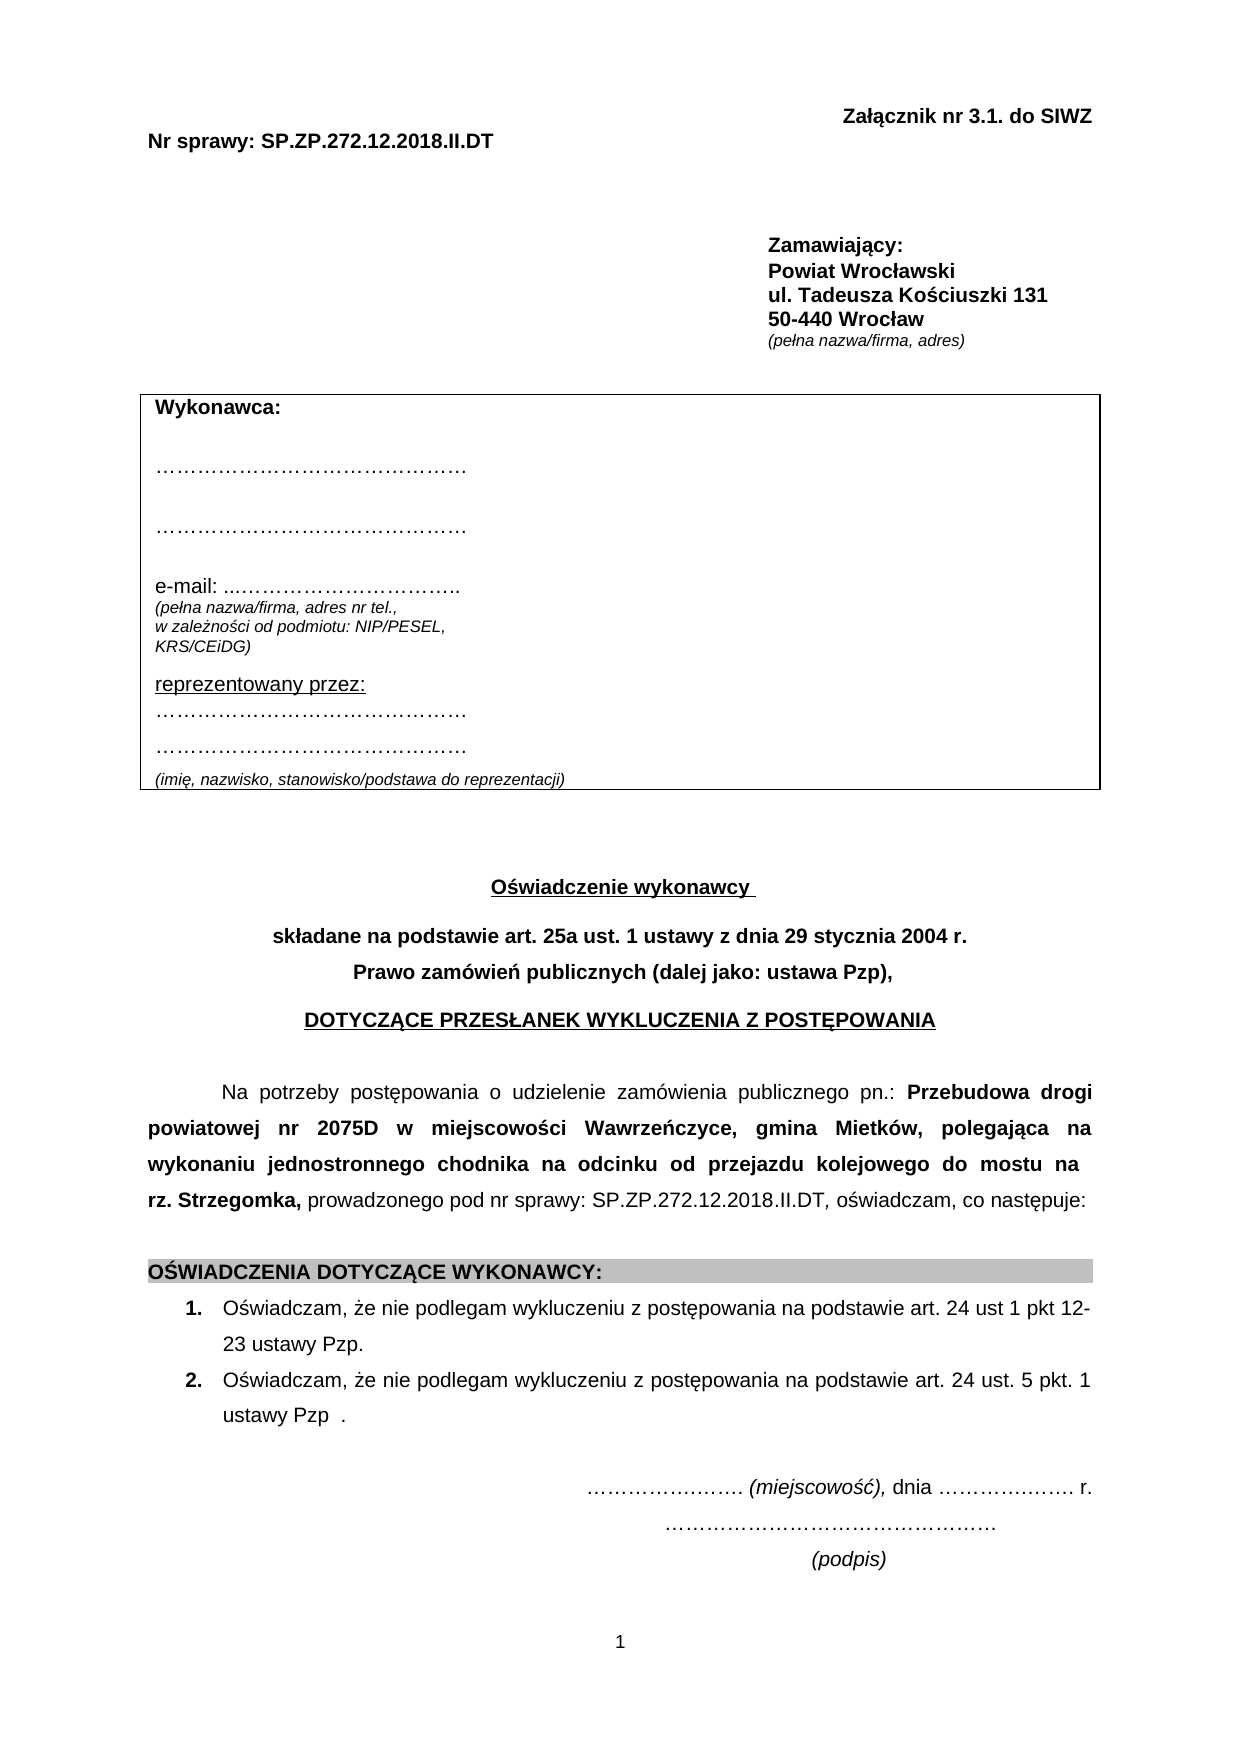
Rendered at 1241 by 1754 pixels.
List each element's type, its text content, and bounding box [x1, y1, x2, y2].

list Oświadczam, że nie podlegam wykluczeniu z postępowania na podstawie art. 24 ust. 5 pkt. 1 ustawy Pzp . [185, 1367, 1093, 1427]
text ul. Tadeusza Kościuszki 131 [768, 282, 1093, 306]
text składane na podstawie art. 25a ust. 1 ustawy z dnia 29 stycznia 2004 r. [148, 924, 1093, 948]
text ………………………………………… [148, 1511, 1093, 1535]
text Oświadczenie wykonawcy [148, 875, 1093, 899]
text 50-440 Wrocław [768, 306, 1093, 330]
text Załącznik nr 3.1. do SIWZ [694, 103, 1093, 127]
text …………….……. (miejscowość), dnia ………….……. r. [148, 1475, 1093, 1499]
text (podpis) [738, 1547, 1093, 1571]
text OŚWIADCZENIA DOTYCZĄCE WYKONAWCY: [148, 1259, 1093, 1283]
table_header Wykonawca: ……………………………………………………………………………… e-mail: ...………………………….. (pełna nazwa/firma, adres nr tel., w zależności od podmiotu: NIP/PESEL, KRS/CEiDG) reprezentowany przez: ……………………………………………………………………………… (imię, nazwisko, stanowisko/podstawa do reprezentacji) [141, 395, 1099, 789]
list Oświadczam, że nie podlegam wykluczeniu z postępowania na podstawie art. 24 ust 1 pkt 12-23 ustawy Pzp. [185, 1296, 1093, 1355]
text DOTYCZĄCE PRZESŁANEK WYKLUCZENIA Z POSTĘPOWANIA [148, 1008, 1093, 1032]
text (pełna nazwa/firma, adres) [768, 330, 1093, 349]
text Na potrzeby postępowania o udzielenie zamówienia publicznego pn.: Przebudowa drogi powiatowej nr 2075D w miejscowości Wawrzeńczyce, gmina Mietków, polegająca na wykonaniu jednostronnego chodnika na odcinku od przejazdu kolejowego do mostu na rz. Strzegomka, prowadzonego pod nr sprawy: SP.ZP.272.12.2018.II.DT, oświadczam, co następuje: [148, 1080, 1093, 1212]
text Prawo zamówień publicznych (dalej jako: ustawa Pzp), [148, 959, 1093, 983]
text Zamawiający: [694, 233, 1093, 257]
text Nr sprawy: SP.ZP.272.12.2018.II.DT [148, 129, 1093, 153]
text Powiat Wrocławski [768, 258, 1093, 282]
